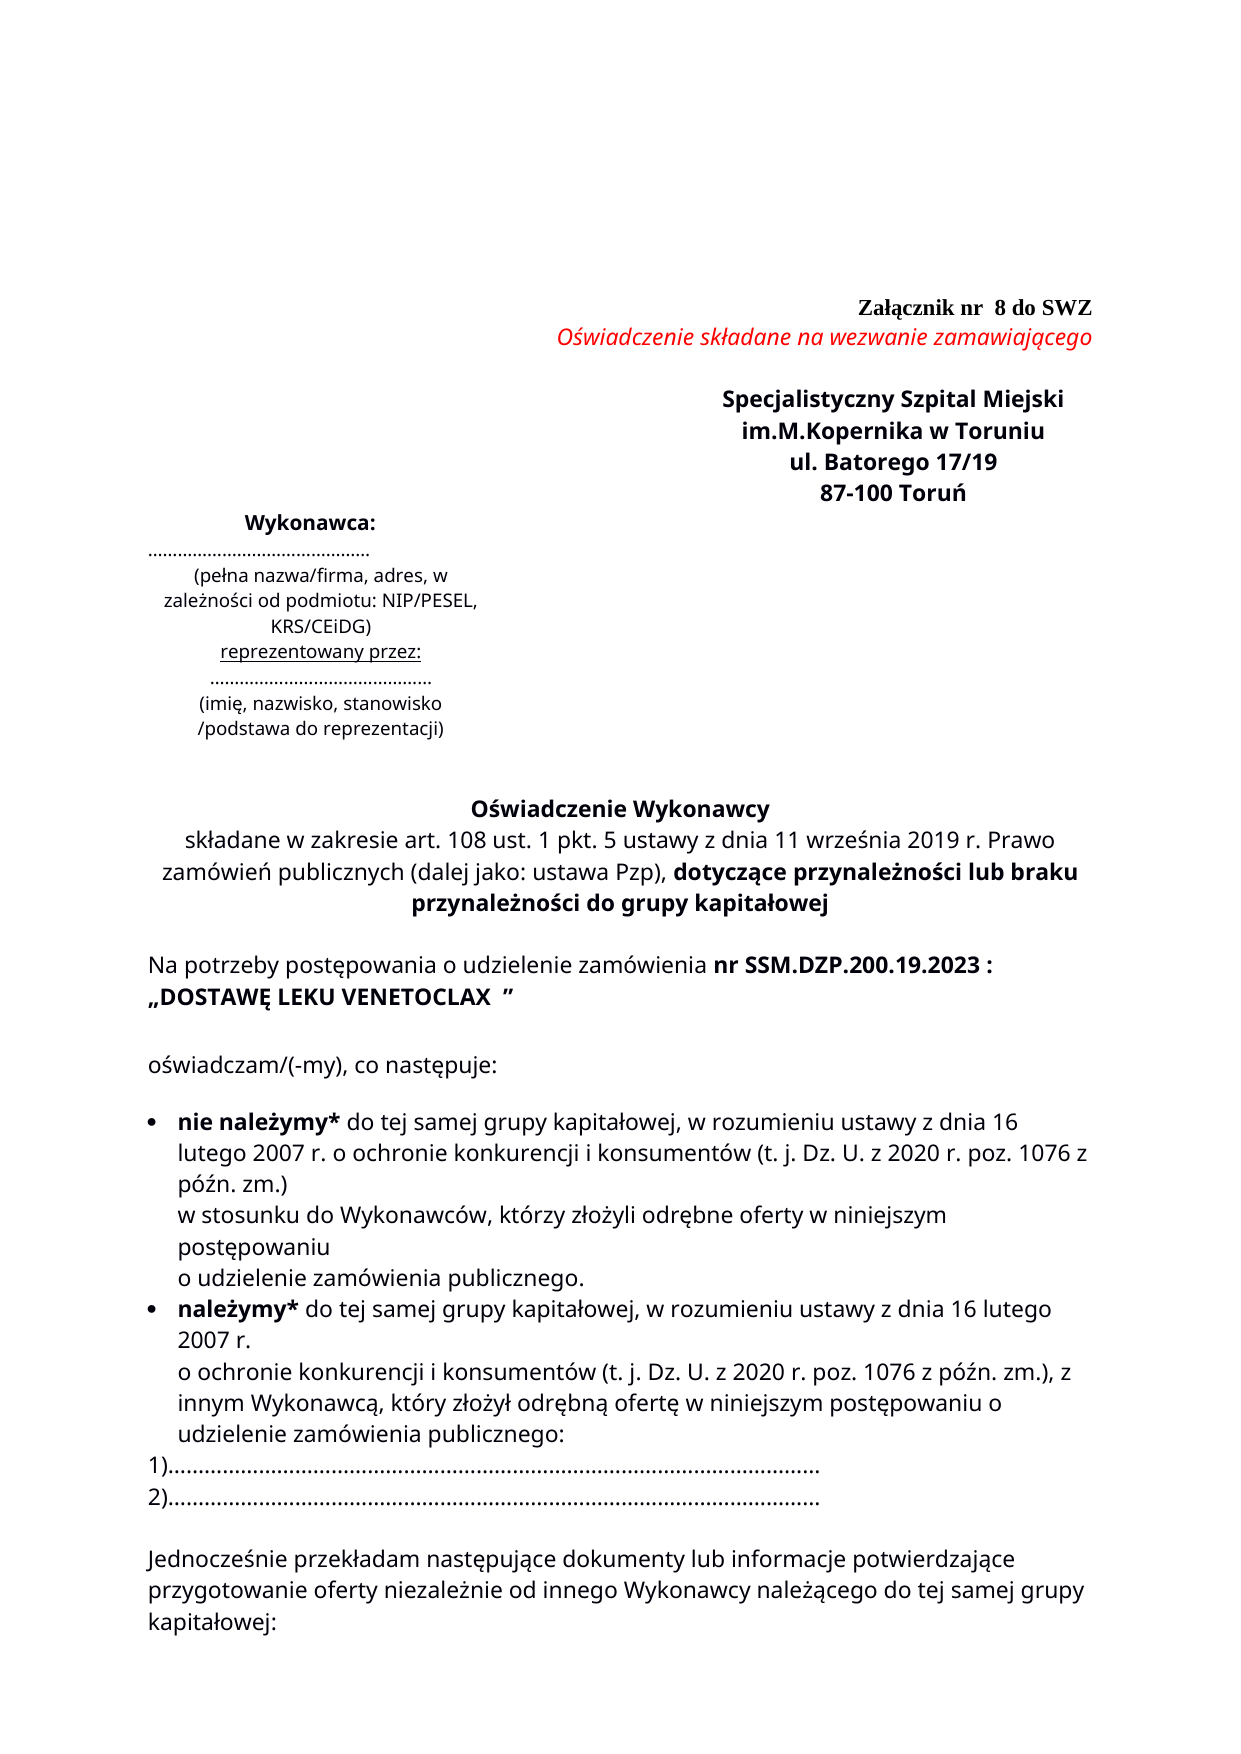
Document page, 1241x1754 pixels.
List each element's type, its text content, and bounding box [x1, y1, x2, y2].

text ……………………………………… [148, 664, 493, 690]
text Specjalistyczny Szpital Miejski im.M.Kopernika w Toruniu [694, 383, 1092, 446]
text oświadczam/(-my), co następuje: [148, 1043, 1092, 1080]
list nie należymy* do tej samej grupy kapitałowej, w rozumieniu ustawy z dnia 16 lutego 2007 r. o ochronie konkurencji i konsumentów (t. j. Dz. U. z 2020 r. poz. 1076 z późn. zm.) w stosunku do Wykonawców, którzy złożyli odrębne oferty w niniejszym postępowaniu o udzielenie zamówienia publicznego. [148, 1105, 1092, 1293]
text Na potrzeby postępowania o udzielenie zamówienia nr SSM.DZP.200.19.2023 : „DOSTAWĘ LEKU VENETOCLAX ” [148, 949, 1092, 1012]
text reprezentowany przez: [148, 639, 493, 664]
text ul. Batorego 17/19 87-100 Toruń [694, 446, 1092, 508]
text (imię, nazwisko, stanowisko /podstawa do reprezentacji) [148, 690, 493, 741]
text składane w zakresie art. 108 ust. 1 pkt. 5 ustawy z dnia 11 września 2019 r. Prawo zamówień publicznych (dalej jako: ustawa Pzp), dotyczące przynależności lub braku przynależności do grupy kapitałowej [148, 824, 1092, 918]
text 1)……………………………………………………………………………………………… [148, 1449, 1092, 1480]
text Oświadczenie składane na wezwanie zamawiającego [148, 321, 1092, 352]
text 2)……………………………………………………………………………………………… [148, 1480, 1092, 1512]
subtitle Załącznik nr 8 do SWZ [148, 294, 1092, 321]
text Wykonawca: [148, 508, 472, 537]
text ……………………………………… [148, 537, 472, 562]
list należymy* do tej samej grupy kapitałowej, w rozumieniu ustawy z dnia 16 lutego 2007 r. o ochronie konkurencji i konsumentów (t. j. Dz. U. z 2020 r. poz. 1076 z późn. zm.), z innym Wykonawcą, który złożył odrębną ofertę w niniejszym postępowaniu o udzielenie zamówienia publicznego: [148, 1293, 1092, 1449]
text Oświadczenie Wykonawcy [148, 793, 1092, 824]
text Jednocześnie przekładam następujące dokumenty lub informacje potwierdzające przygotowanie oferty niezależnie od innego Wykonawcy należącego do tej samej grupy kapitałowej: [148, 1543, 1092, 1637]
text (pełna nazwa/firma, adres, w zależności od podmiotu: NIP/PESEL, KRS/CEiDG) [148, 562, 493, 639]
